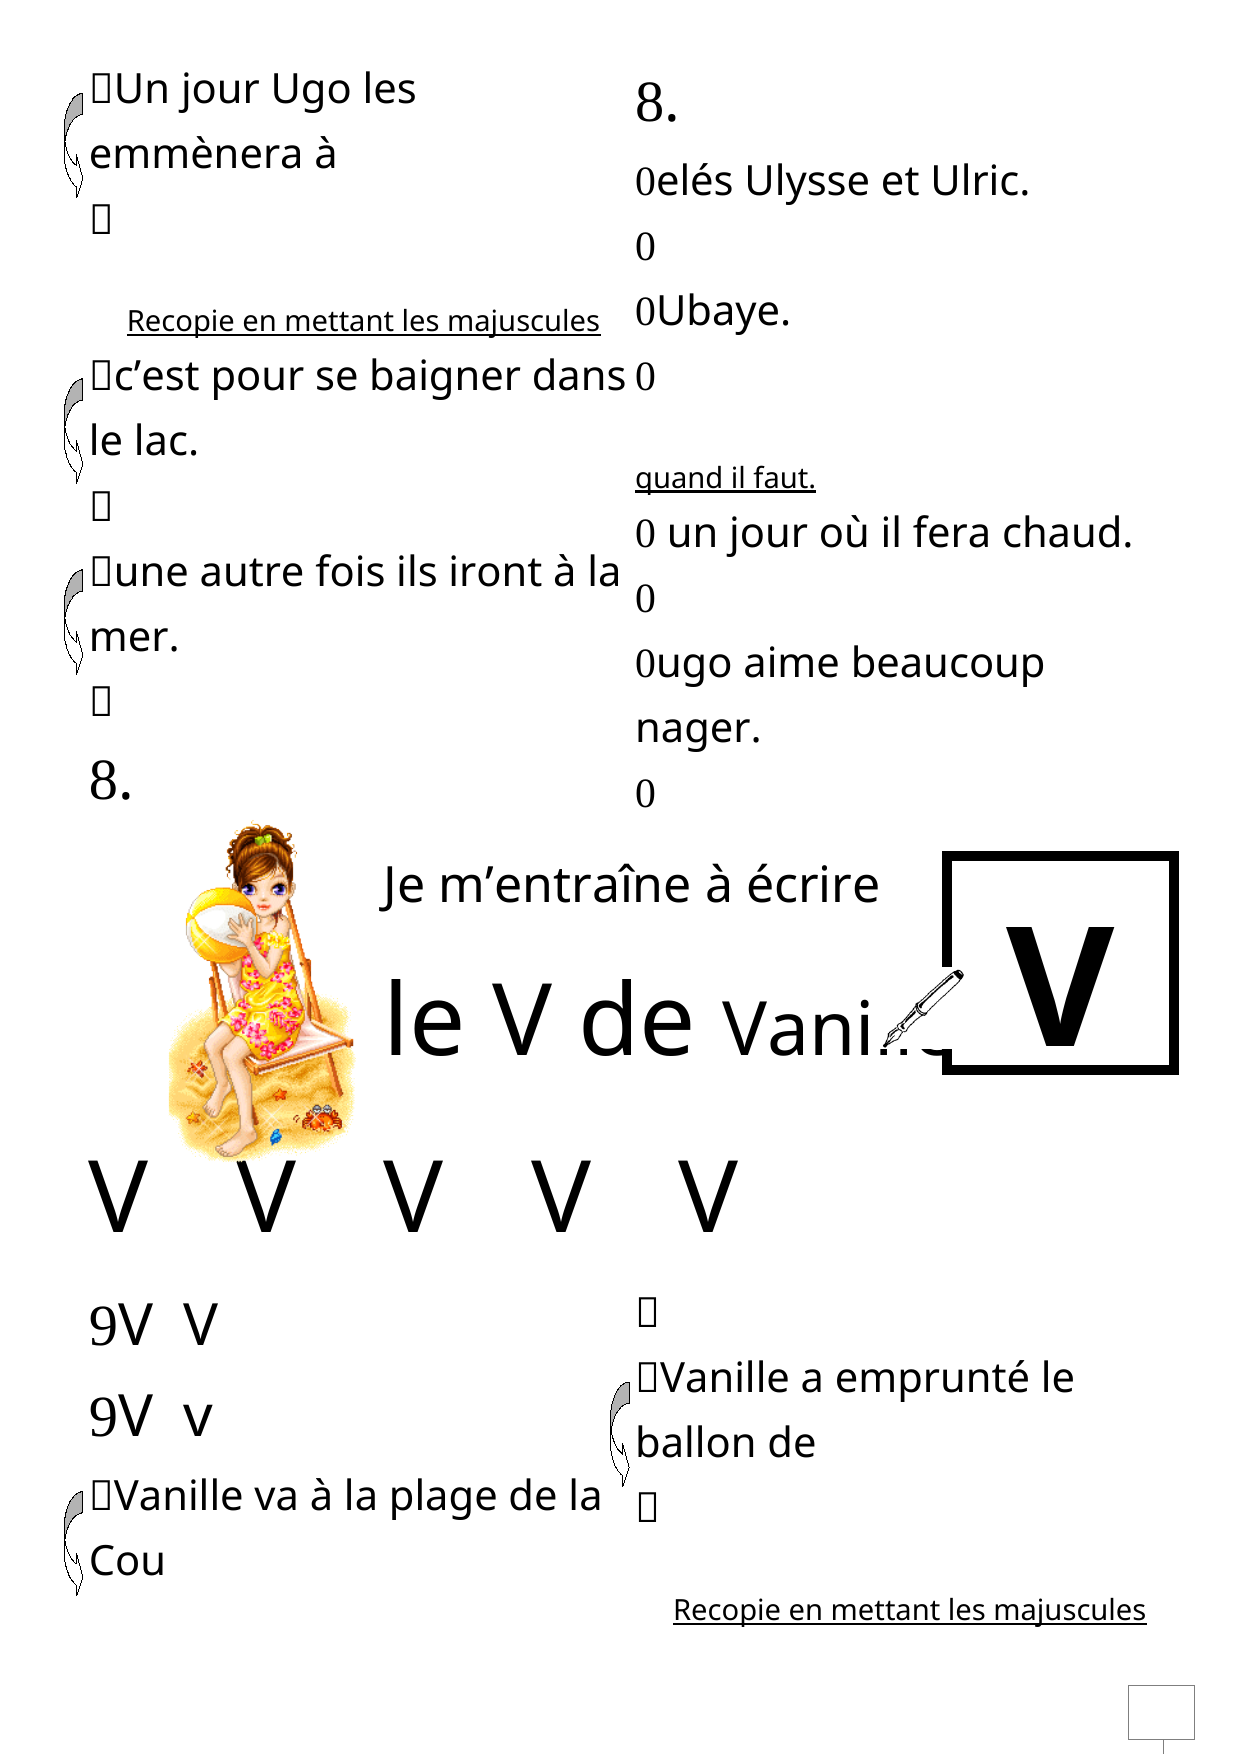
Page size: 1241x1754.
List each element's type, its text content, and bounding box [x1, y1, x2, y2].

text Un jour Ugo les emmènera à [89, 59, 635, 181]
text Vanille a emprunté le ballon de [635, 1348, 1181, 1470]
text une autre fois ils iront à la mer. [89, 542, 635, 663]
text  [635, 568, 1181, 624]
text  [89, 476, 635, 533]
text le V de Vanille [384, 948, 1181, 1085]
text Recopie en mettant les majuscules [635, 1589, 1181, 1629]
text elés Ulysse et Ulric. [635, 150, 1181, 207]
text  [635, 763, 1181, 820]
text . [635, 59, 1181, 138]
text  [635, 346, 1181, 403]
text  [635, 1283, 1181, 1339]
picture [879, 967, 964, 1049]
text ugo aime beaucoup nager. [635, 633, 1181, 755]
text V v [89, 1374, 635, 1453]
picture [168, 801, 359, 1166]
text  [89, 672, 635, 729]
text  [89, 189, 635, 246]
text V V [89, 1283, 635, 1362]
text quand il faut. [635, 457, 1181, 497]
text  [635, 216, 1181, 272]
text Recopie en mettant les majuscules [89, 300, 635, 340]
text  un jour où il fera chaud. [635, 502, 1181, 559]
text Vanille va à la plage de la Cou [89, 1465, 635, 1587]
text  [635, 1478, 1181, 1535]
text c’est pour se baigner dans le lac. [89, 346, 635, 468]
text Ubaye. [635, 281, 1181, 338]
text . [89, 737, 635, 817]
text Je m’entraîne à écrire [384, 849, 1181, 917]
text V V V V V [89, 1126, 1181, 1262]
